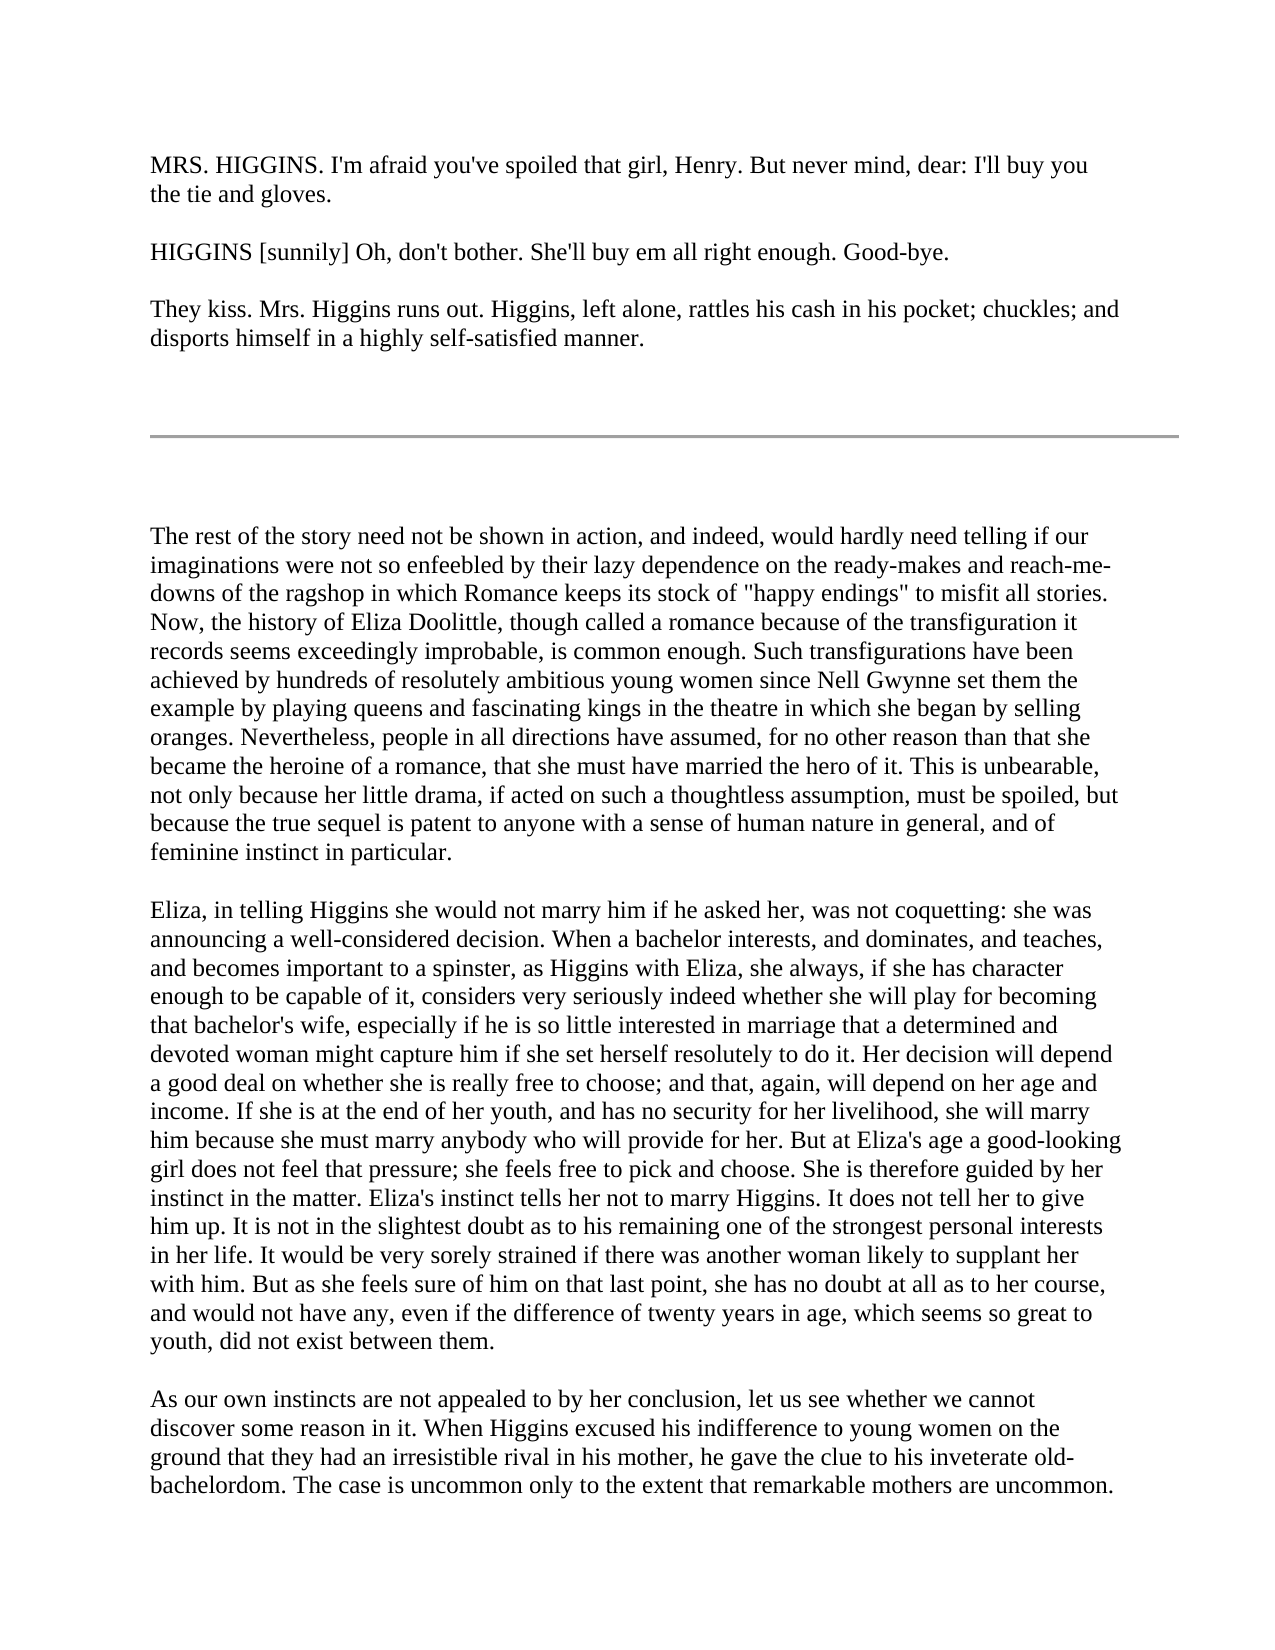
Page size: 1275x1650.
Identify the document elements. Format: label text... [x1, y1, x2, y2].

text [150, 1384, 1125, 1499]
text The rest of the story need not be shown in action, and indeed, would hardly need telling if our imaginations were not so enfeebled by their lazy dependence on the ready-makes and reach-me-downs of the ragshop in which Romance keeps its stock of "happy endings" to misfit all stories. Now, the history of Eliza Doolittle, though called a romance because of the transfiguration it records seems exceedingly improbable, is common enough. Such transfigurations have been achieved by hundreds of resolutely ambitious young women since Nell Gwynne set them the example by playing queens and fascinating kings in the theatre in which she began by selling oranges. Nevertheless, people in all directions have assumed, for no other reason than that she became the heroine of a romance, that she must have married the hero of it. This is unbearable, not only because her little drama, if acted on such a thoughtless assumption, must be spoiled, but because the true sequel is patent to anyone with a sense of human nature in general, and of feminine instinct in particular. [150, 521, 1125, 866]
text They kiss. Mrs. Higgins runs out. Higgins, left alone, rattles his cash in his pocket; chuckles; and disports himself in a highly self-satisfied manner. [150, 294, 1125, 352]
text MRS. HIGGINS. I'm afraid you've spoiled that girl, Henry. But never mind, dear: I'll buy you the tie and gloves. [150, 150, 1125, 207]
text Eliza, in telling Higgins she would not marry him if he asked her, was not coquetting: she was announcing a well-considered decision. When a bachelor interests, and dominates, and teaches, and becomes important to a spinster, as Higgins with Eliza, she always, if she has character enough to be capable of it, considers very seriously indeed whether she will play for becoming that bachelor's wife, especially if he is so little interested in marriage that a determined and devoted woman might capture him if she set herself resolutely to do it. Her decision will depend a good deal on whether she is really free to choose; and that, again, will depend on her age and income. If she is at the end of her youth, and has no security for her livelihood, she will marry him because she must marry anybody who will provide for her. But at Eliza's age a good-looking girl does not feel that pressure; she feels free to pick and choose. She is therefore guided by her instinct in the matter. Eliza's instinct tells her not to marry Higgins. It does not tell her to give him up. It is not in the slightest doubt as to his remaining one of the strongest personal interests in her life. It would be very sorely strained if there was another woman likely to supplant her with him. But as she feels sure of him on that last point, she has no doubt at all as to her course, and would not have any, even if the difference of twenty years in age, which seems so great to youth, did not exist between them. [150, 895, 1125, 1355]
text HIGGINS [sunnily] Oh, don't bother. She'll buy em all right enough. Good-bye. [150, 237, 1125, 265]
